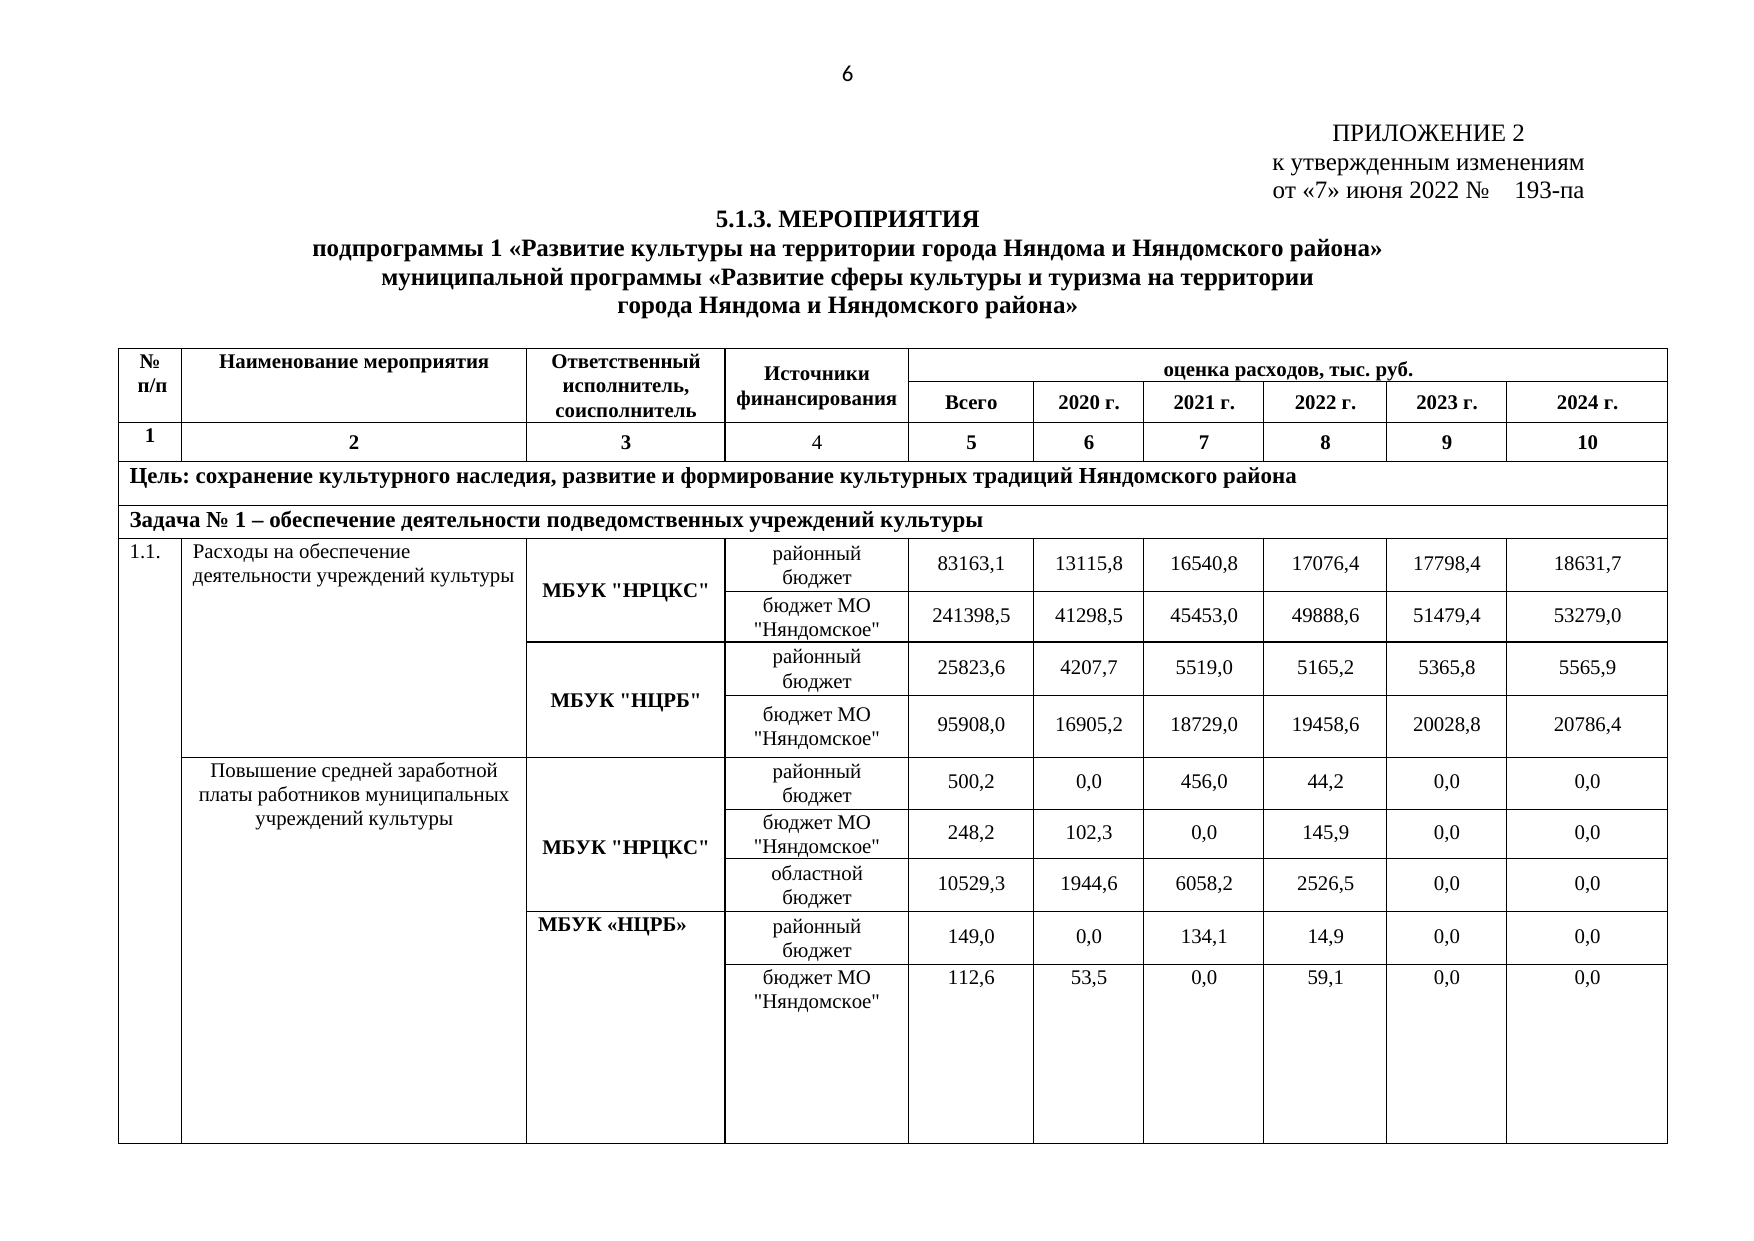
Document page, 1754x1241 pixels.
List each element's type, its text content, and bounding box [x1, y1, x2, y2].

table_cell 0,0 [1144, 965, 1263, 1143]
table_cell 10 [1507, 423, 1667, 461]
table_cell 0,0 [1507, 912, 1667, 964]
table_cell 2024 г. [1507, 382, 1667, 422]
table_cell 2526,5 [1264, 859, 1386, 911]
table_cell 6058,2 [1144, 859, 1263, 911]
table_header оценка расходов, тыс. руб. [909, 349, 1667, 381]
table_cell 7 [1144, 423, 1263, 461]
table_cell Расходы на обеспечение деятельности учреждений культуры [182, 539, 526, 757]
table_cell 95908,0 [909, 696, 1033, 757]
table_cell 149,0 [909, 912, 1033, 964]
table_cell 0,0 [1034, 758, 1143, 809]
table_cell 45453,0 [1144, 592, 1263, 641]
table_cell 1 [119, 423, 181, 461]
table_cell 4207,7 [1034, 643, 1143, 694]
table_cell 0,0 [1387, 758, 1506, 809]
table_cell МБУК «НЦРБ» [527, 912, 724, 1143]
table_cell 16905,2 [1034, 696, 1143, 757]
table_cell 248,2 [909, 810, 1033, 858]
table_cell Повышение средней заработной платы работников муниципальных учреждений культуры [182, 758, 526, 1143]
table_cell 0,0 [1387, 965, 1506, 1143]
table_cell 0,0 [1144, 810, 1263, 858]
table_cell Цель: сохранение культурного наследия, развитие и формирование культурных традиций Няндомского района [119, 462, 1667, 504]
table_cell 9 [1387, 423, 1506, 461]
table_cell 2022 г. [1264, 382, 1386, 422]
table_cell 17076,4 [1264, 539, 1386, 591]
table_cell 5519,0 [1144, 643, 1263, 694]
table_cell 0,0 [1387, 859, 1506, 911]
table_cell бюджет МО "Няндомское" [726, 696, 908, 757]
table_cell районный бюджет [726, 643, 908, 694]
table_cell 0,0 [1507, 810, 1667, 858]
table_cell районный бюджет [726, 539, 908, 591]
table_cell 13115,8 [1034, 539, 1143, 591]
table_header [1231, 118, 1626, 204]
table_cell 44,2 [1264, 758, 1386, 809]
table_cell 134,1 [1144, 912, 1263, 964]
table_cell 0,0 [1387, 912, 1506, 964]
table_cell МБУК "НРЦКС" [527, 539, 724, 641]
table_header Источники финансирования [726, 349, 908, 422]
table_header Ответственный исполнитель, соисполнитель [527, 349, 724, 422]
table_cell 0,0 [1507, 758, 1667, 809]
text 5.1.3. МЕРОПРИЯТИЯ [118, 204, 1577, 233]
table_cell 19458,6 [1264, 696, 1386, 757]
table_cell 51479,4 [1387, 592, 1506, 641]
table_cell Всего [909, 382, 1033, 422]
table_cell 2020 г. [1034, 382, 1143, 422]
table_cell 18631,7 [1507, 539, 1667, 591]
table_cell МБУК "НРЦКС" [527, 758, 724, 911]
table_cell 16540,8 [1144, 539, 1263, 591]
table_cell 10529,3 [909, 859, 1033, 911]
table_cell Задача № 1 – обеспечение деятельности подведомственных учреждений культуры [119, 506, 1667, 537]
table_cell бюджет МО "Няндомское" [726, 810, 908, 858]
table_cell бюджет МО "Няндомское" [726, 592, 908, 641]
table_cell 49888,6 [1264, 592, 1386, 641]
table_cell 1.1. [119, 539, 181, 1143]
table_cell районный бюджет [726, 758, 908, 809]
table_header Наименование мероприятия [182, 349, 526, 422]
table_cell 83163,1 [909, 539, 1033, 591]
table_cell бюджет МО "Няндомское" [726, 965, 908, 1143]
table_cell 500,2 [909, 758, 1033, 809]
table_cell 14,9 [1264, 912, 1386, 964]
table_cell 2021 г. [1144, 382, 1263, 422]
table_cell 145,9 [1264, 810, 1386, 858]
text подпрограммы 1 «Развитие культуры на территории города Няндома и Няндомского района» [118, 233, 1577, 262]
table_cell 102,3 [1034, 810, 1143, 858]
table_cell 0,0 [1507, 859, 1667, 911]
table_cell 2 [182, 423, 526, 461]
table_cell 53279,0 [1507, 592, 1667, 641]
table_cell 53,5 [1034, 965, 1143, 1143]
table_cell 18729,0 [1144, 696, 1263, 757]
table_cell 112,6 [909, 965, 1033, 1143]
table_cell 3 [527, 423, 724, 461]
table_cell 25823,6 [909, 643, 1033, 694]
text муниципальной программы «Развитие сферы культуры и туризма на территории [118, 262, 1577, 291]
table_cell МБУК "НЦРБ" [527, 643, 724, 757]
table_cell 6 [1034, 423, 1143, 461]
table_cell 0,0 [1387, 810, 1506, 858]
text города Няндома и Няндомского района» [118, 291, 1577, 319]
table_cell 0,0 [1034, 912, 1143, 964]
table_cell районный бюджет [726, 912, 908, 964]
table_cell 0,0 [1507, 965, 1667, 1143]
table_cell 59,1 [1264, 965, 1386, 1143]
table_cell 20786,4 [1507, 696, 1667, 757]
table_cell 8 [1264, 423, 1386, 461]
table_cell 2023 г. [1387, 382, 1506, 422]
table_cell областной бюджет [726, 859, 908, 911]
table_cell 241398,5 [909, 592, 1033, 641]
table_cell 5565,9 [1507, 643, 1667, 694]
table_cell 1944,6 [1034, 859, 1143, 911]
table_cell 17798,4 [1387, 539, 1506, 591]
table_cell 5165,2 [1264, 643, 1386, 694]
table_cell 5365,8 [1387, 643, 1506, 694]
table_cell 41298,5 [1034, 592, 1143, 641]
table_cell 20028,8 [1387, 696, 1506, 757]
table_cell 4 [726, 423, 908, 461]
table_cell 5 [909, 423, 1033, 461]
table_header № п/п [119, 349, 181, 422]
table_cell 456,0 [1144, 758, 1263, 809]
